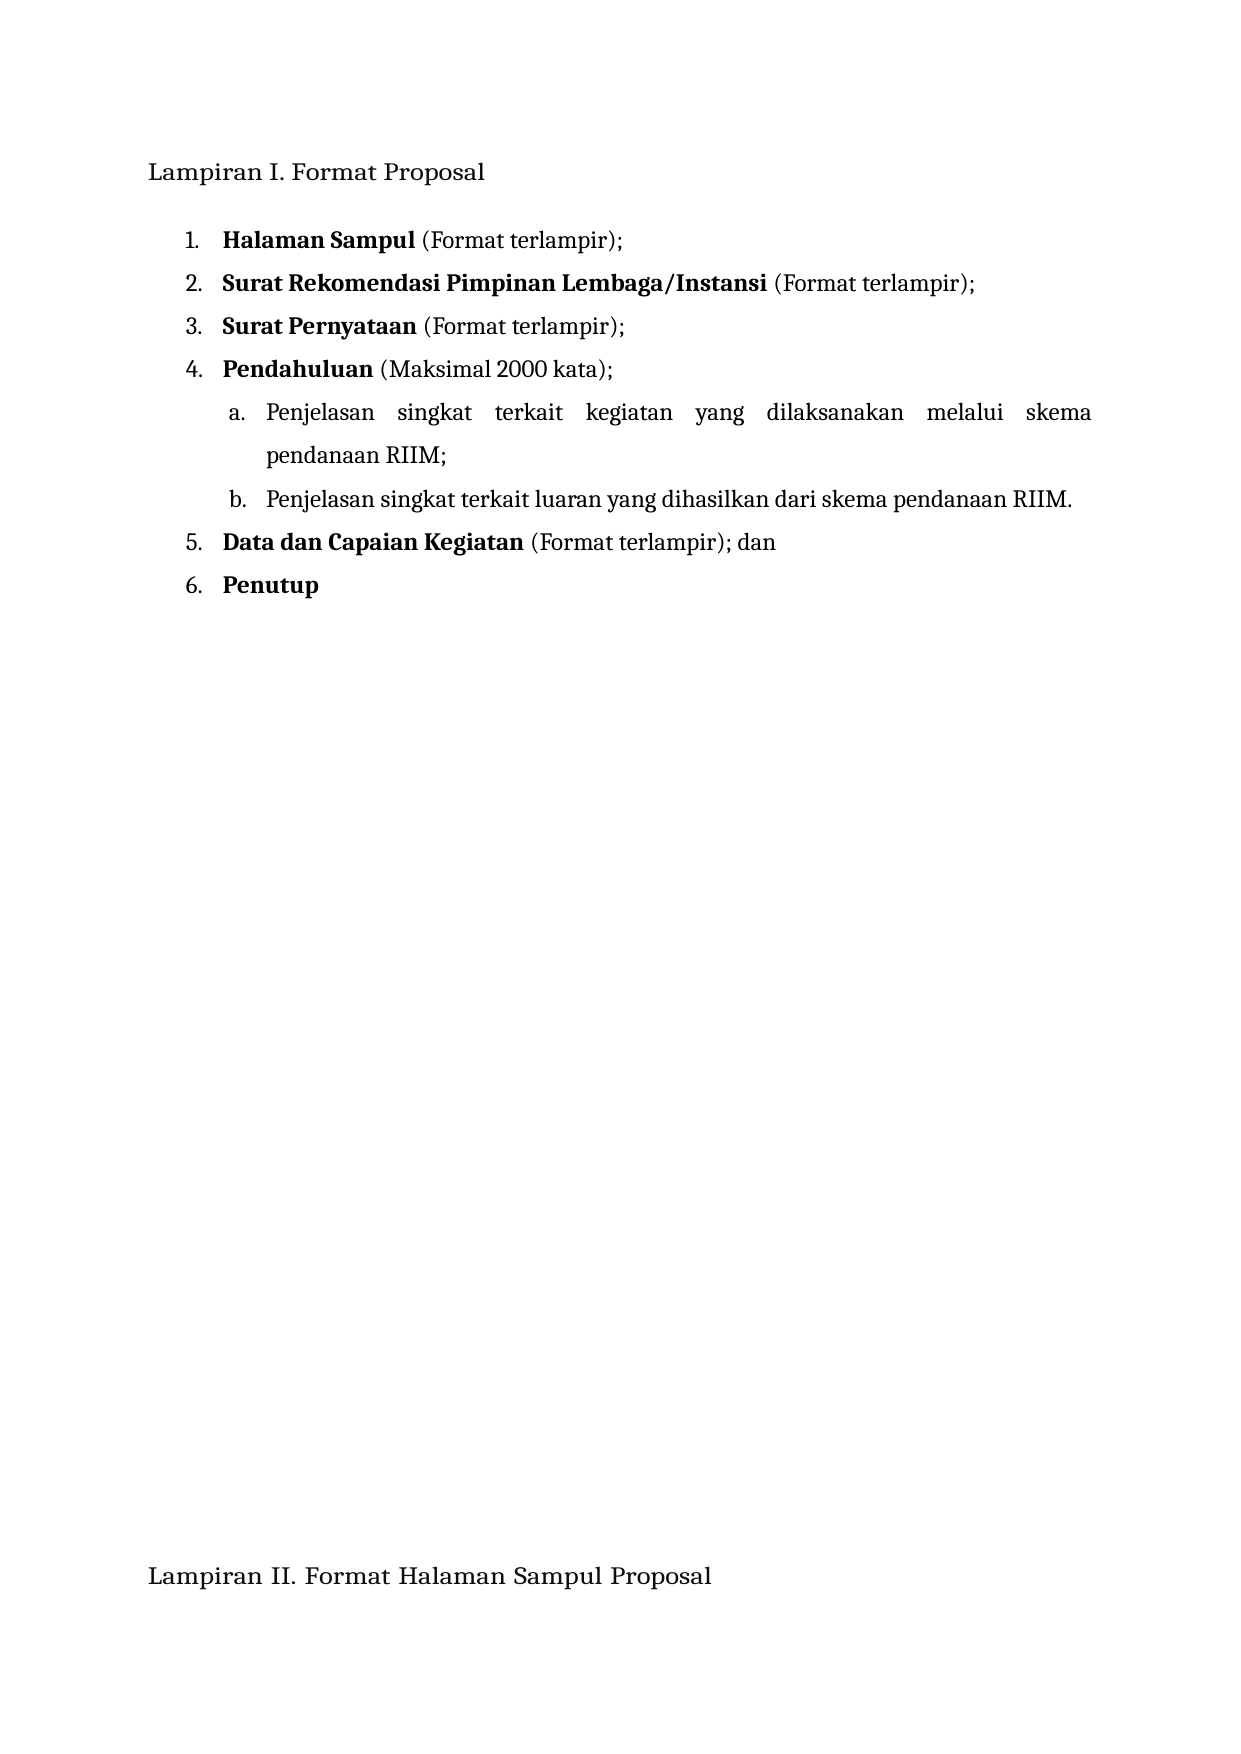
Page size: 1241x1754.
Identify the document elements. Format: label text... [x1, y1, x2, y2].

list Pendahuluan (Maksimal 2000 kata); [186, 355, 1092, 384]
text Lampiran II. Format Halaman Sampul Proposal [148, 1562, 1092, 1591]
list Penjelasan singkat terkait luaran yang dihasilkan dari skema pendanaan RIIM. [229, 484, 1092, 513]
text Lampiran I. Format Proposal [148, 158, 1092, 187]
list Halaman Sampul (Format terlampir); [185, 226, 1092, 254]
list Surat Rekomendasi Pimpinan Lembaga/Instansi (Format terlampir); [186, 269, 1092, 298]
list Data dan Capaian Kegiatan (Format terlampir); dan [186, 528, 1092, 556]
list Penjelasan singkat terkait kegiatan yang dilaksanakan melalui skema pendanaan RIIM; [229, 398, 1092, 470]
list Surat Pernyataan (Format terlampir); [186, 312, 1092, 341]
list Penutup [186, 571, 1092, 599]
